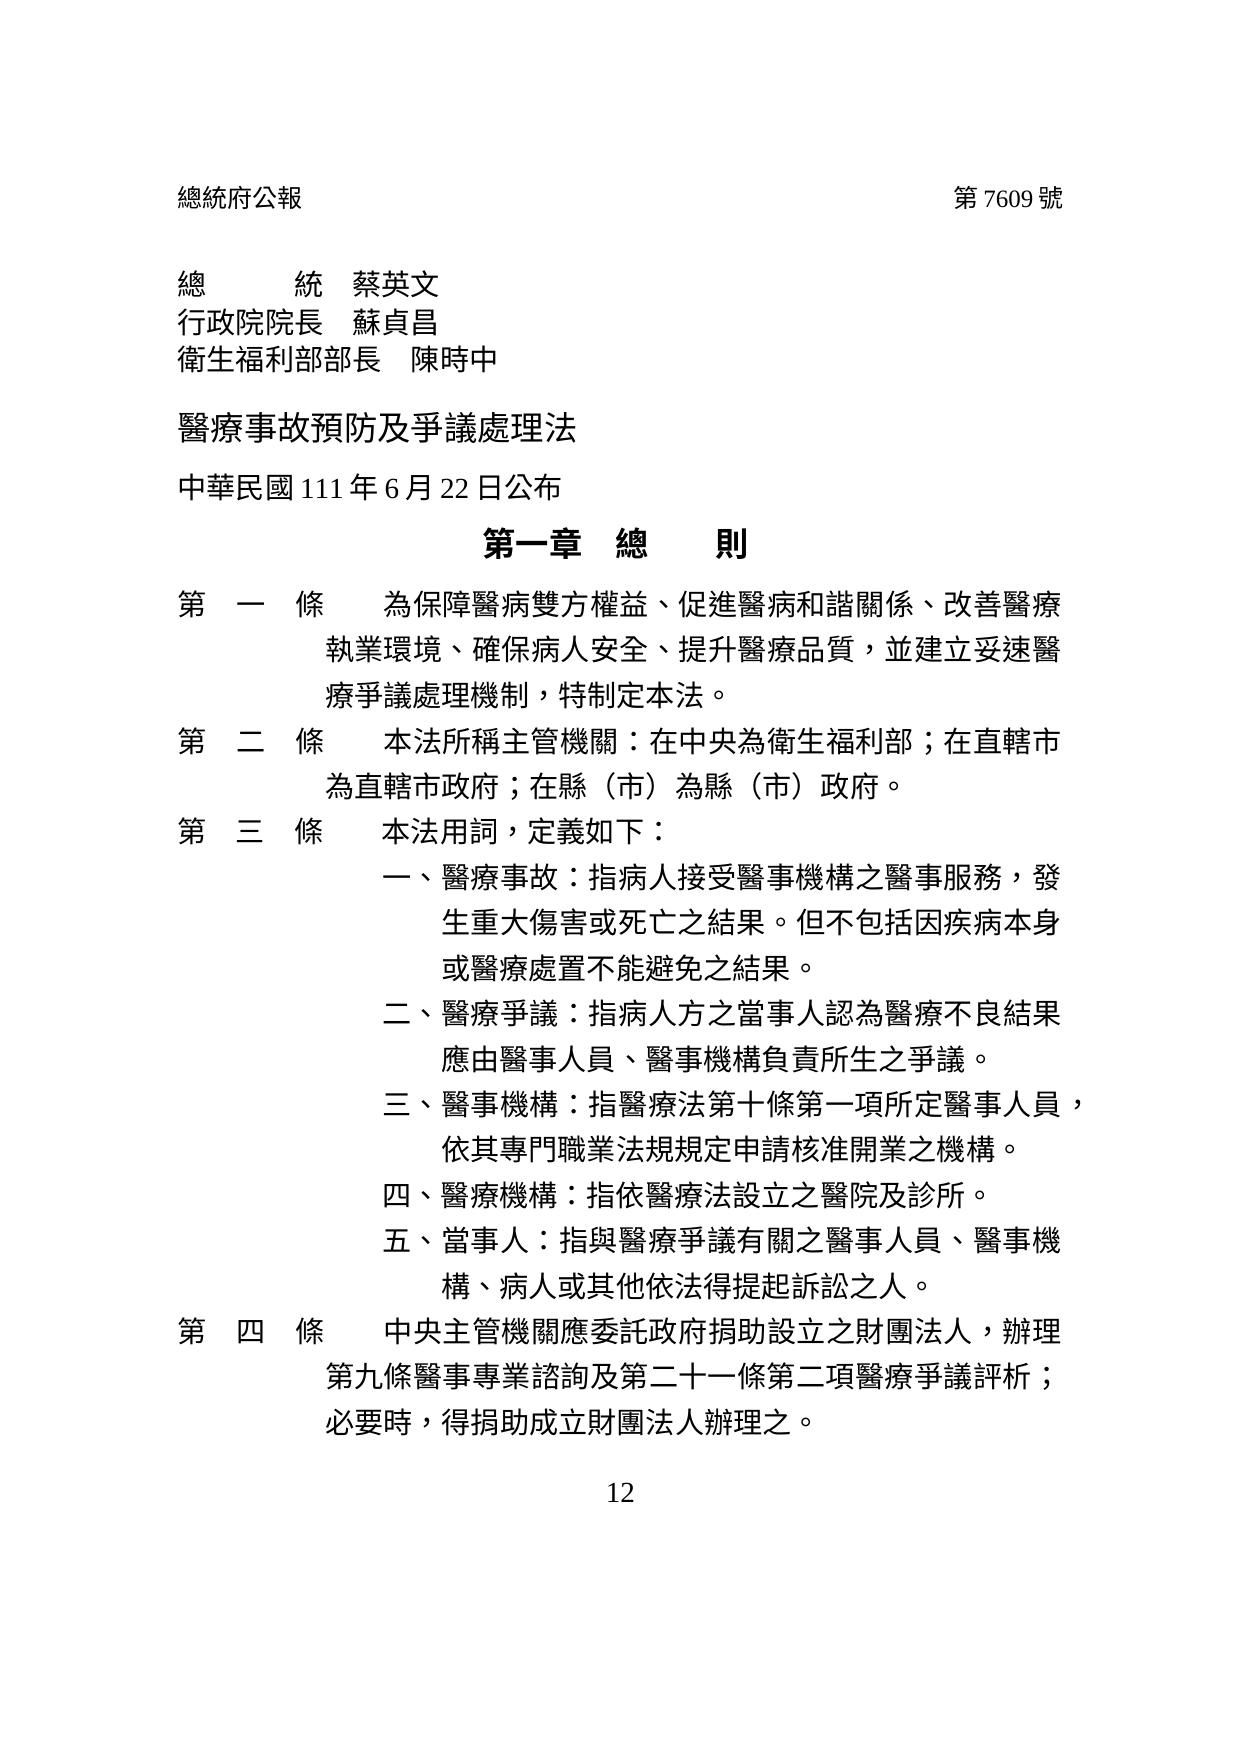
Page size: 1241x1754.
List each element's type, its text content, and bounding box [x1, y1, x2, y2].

text 第 四 條 中央主管機關應委託政府捐助設立之財團法人，辦理第九條醫事專業諮詢及第二十一條第二項醫療爭議評析；必要時，得捐助成立財團法人辦理之。 [177, 1306, 1063, 1442]
text 第一章 總 則 [482, 520, 1063, 566]
text 二、 醫療爭議：指病人方之當事人認為醫療不良結果應由醫事人員、醫事機構負責所生之爭議。 [382, 988, 1063, 1079]
text 四、醫療機構：指依醫療法設立之醫院及診所。 [382, 1170, 1063, 1215]
text 第 三 條 本法用詞，定義如下： [177, 807, 1063, 852]
text 衛生福利部部長 陳時中 [177, 341, 1063, 378]
text 行政院院長 蘇貞昌 [177, 303, 1063, 341]
text 五、 當事人：指與醫療爭議有關之醫事人員、醫事機構、病人或其他依法得提起訴訟之人。 [382, 1215, 1063, 1306]
text 醫療事故預防及爭議處理法 [177, 403, 1063, 449]
text 一、 醫療事故：指病人接受醫事機構之醫事服務，發生重大傷害或死亡之結果。但不包括因疾病本身或醫療處置不能避免之結果。 [382, 852, 1063, 988]
text 中華民國111年6月22日公布 [177, 462, 1063, 507]
text 總 統 蔡英文 [177, 266, 1063, 303]
text 第 一 條 為保障醫病雙方權益、促進醫病和諧關係、改善醫療執業環境、確保病人安全、提升醫療品質，並建立妥速醫療爭議處理機制，特制定本法。 [177, 578, 1063, 716]
text 三、 醫事機構：指醫療法第十條第一項所定醫事人員，依其專門職業法規規定申請核准開業之機構。 [382, 1079, 1063, 1170]
text 第 二 條 本法所稱主管機關：在中央為衛生福利部；在直轄市為直轄市政府；在縣（市）為縣（市）政府。 [177, 716, 1063, 807]
